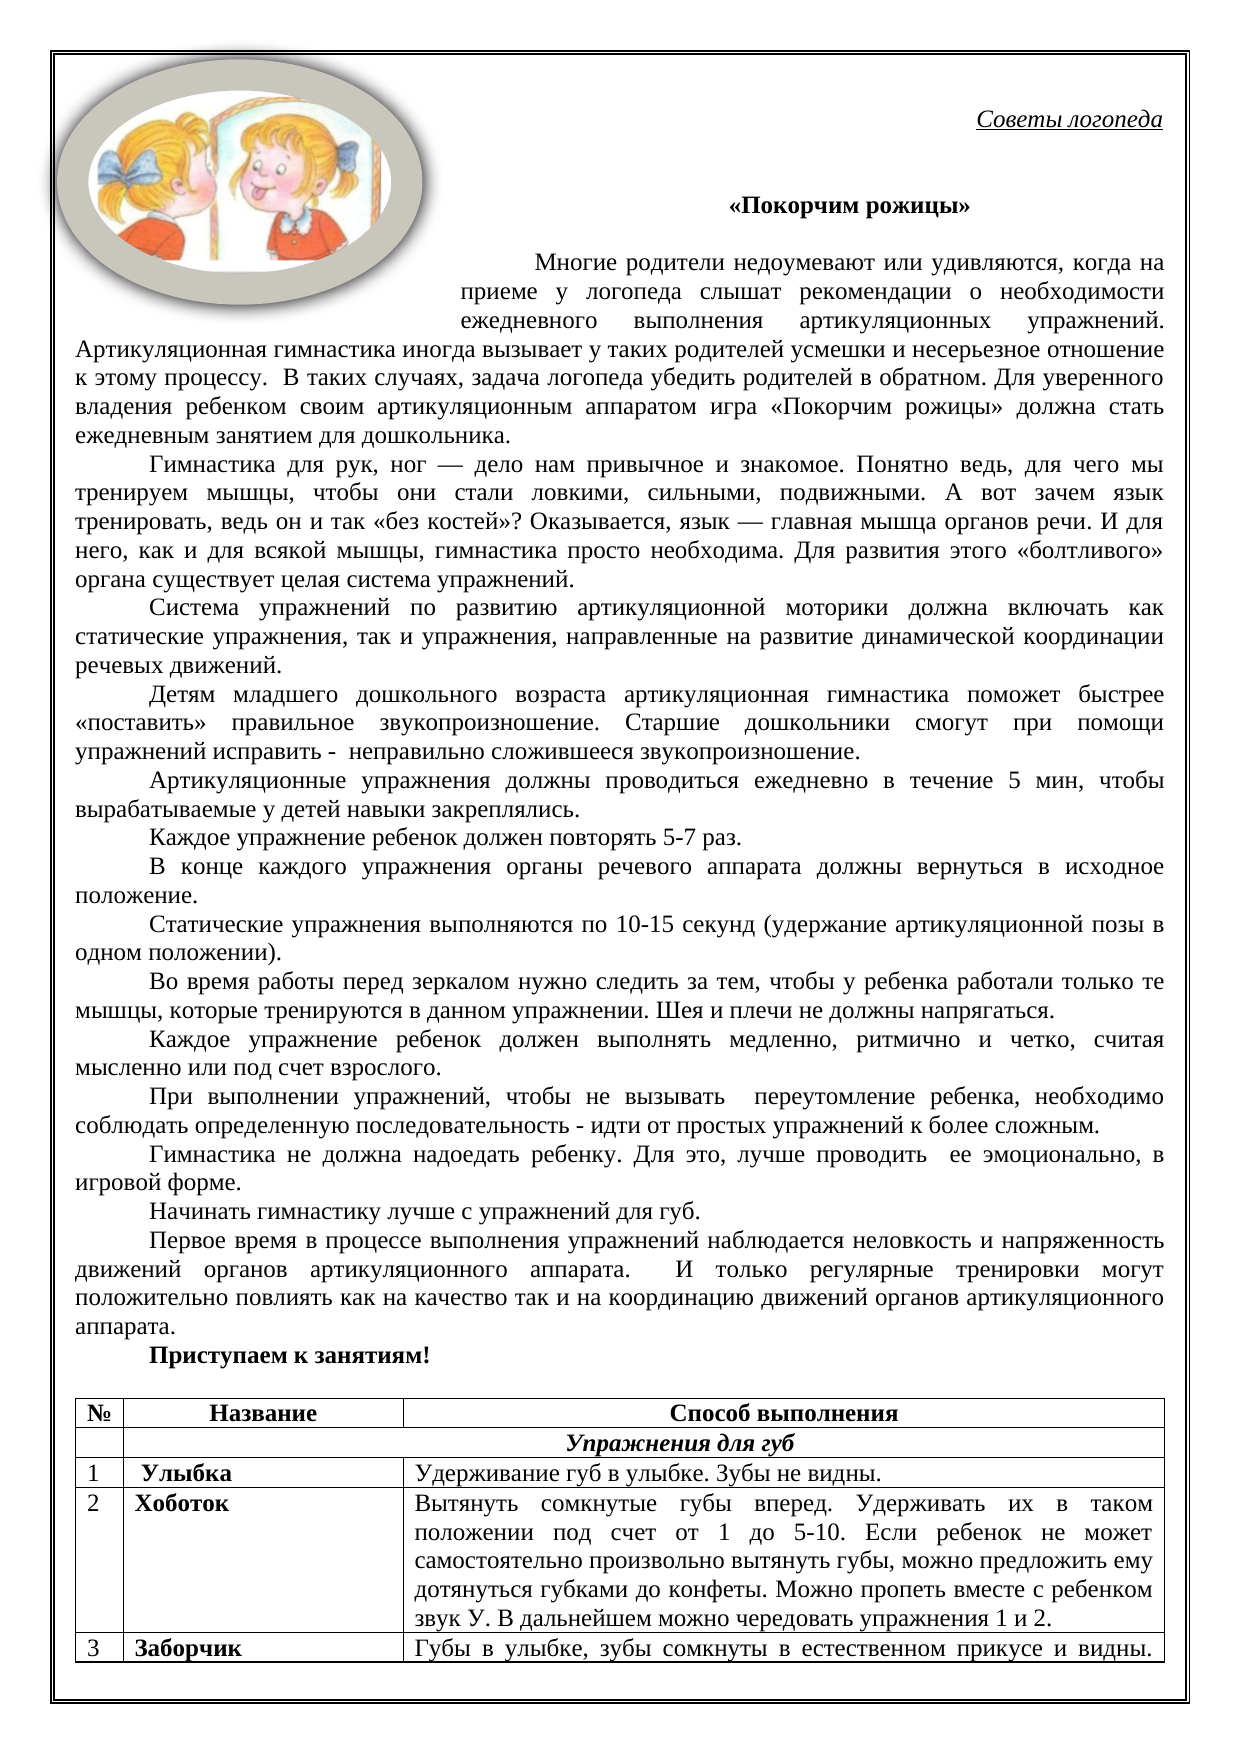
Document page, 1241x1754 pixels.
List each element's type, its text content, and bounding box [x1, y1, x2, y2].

text Детям младшего дошкольного возраста артикуляционная гимнастика поможет быстрее «поставить» правильное звукопроизношение. Старшие дошкольники смогут при помощи упражнений исправить - неправильно сложившееся звукопроизношение. [75, 679, 1165, 765]
table_cell Удерживание губ в улыбке. Зубы не видны. [404, 1458, 1164, 1487]
text Приступаем к занятиям! [75, 1340, 1165, 1369]
text «Покорчим рожицы» [433, 190, 1165, 219]
text Гимнастика не должна надоедать ребенку. Для это, лучше проводить ее эмоционально, в игровой форме. [75, 1139, 1165, 1196]
table_cell [76, 1428, 123, 1457]
text Артикуляционные упражнения должны проводиться ежедневно в течение 5 мин, чтобы вырабатываемые у детей навыки закреплялись. [75, 765, 1165, 822]
table_cell Улыбка [124, 1458, 403, 1487]
text Гимнастика для рук, ног — дело нам привычное и знакомое. Понятно ведь, для чего мы тренируем мышцы, чтобы они стали ловкими, сильными, подвижными. А вот зачем язык тренировать, ведь он и так «без костей»? Оказывается, язык — главная мышца органов речи. И для него, как и для всякой мышцы, гимнастика просто необходима. Для развития этого «болтливого» органа существует целая система упражнений. [75, 449, 1165, 592]
picture [89, 91, 391, 273]
table_cell Заборчик [124, 1633, 403, 1661]
table_header Название [124, 1399, 403, 1427]
text Начинать гимнастику лучше с упражнений для губ. [75, 1196, 1165, 1225]
text Многие родители недоумевают или удивляются, когда на приеме у логопеда слышат рекомендации о необходимости ежедневного выполнения артикуляционных упражнений. Артикуляционная гимнастика иногда вызывает у таких родителей усмешки и несерьезное отношение к этому процессу. В таких случаях, задача логопеда убедить родителей в обратном. Для уверенного владения ребенком своим артикуляционным аппаратом игра «Покорчим рожицы» должна стать ежедневным занятием для дошкольника. [75, 247, 1165, 449]
table_cell 1 [76, 1458, 123, 1487]
text Статические упражнения выполняются по 10-15 секунд (удержание артикуляционной позы в одном положении). [75, 909, 1165, 966]
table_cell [404, 1633, 1164, 1661]
text Каждое упражнение ребенок должен повторять 5-7 раз. [75, 822, 1165, 851]
table_header Способ выполнения [404, 1399, 1164, 1427]
text Система упражнений по развитию артикуляционной моторики должна включать как статические упражнения, так и упражнения, направленные на развитие динамической координации речевых движений. [75, 592, 1165, 679]
table_cell Хоботок [124, 1488, 403, 1632]
text Каждое упражнение ребенок должен выполнять медленно, ритмично и четко, считая мысленно или под счет взрослого. [75, 1024, 1165, 1081]
text При выполнении упражнений, чтобы не вызывать переутомление ребенка, необходимо соблюдать определенную последовательность - идти от простых упражнений к более сложным. [75, 1081, 1165, 1139]
text Первое время в процессе выполнения упражнений наблюдается неловкость и напряженность движений органов артикуляционного аппарата. И только регулярные тренировки могут положительно повлиять как на качество так и на координацию движений органов артикуляционного аппарата. [75, 1225, 1165, 1340]
table_cell 2 [76, 1488, 123, 1632]
table_cell Упражнения для губ [124, 1428, 1164, 1457]
table_cell 3 [76, 1633, 123, 1661]
text Советы логопеда [407, 104, 1165, 132]
table_cell Вытянуть сомкнутые губы вперед. Удерживать их в таком положении под счет от 1 до 5-10. Если ребенок не может самостоятельно произвольно вытянуть губы, можно предложить ему дотянуться губками до конфеты. Можно пропеть вместе с ребенком звук У. В дальнейшем можно чередовать упражнения 1 и 2. [404, 1488, 1164, 1632]
table_header № [76, 1399, 123, 1427]
text Во время работы перед зеркалом нужно следить за тем, чтобы у ребенка работали только те мышцы, которые тренируются в данном упражнении. Шея и плечи не должны напрягаться. [75, 966, 1165, 1024]
text В конце каждого упражнения органы речевого аппарата должны вернуться в исходное положение. [75, 851, 1165, 909]
